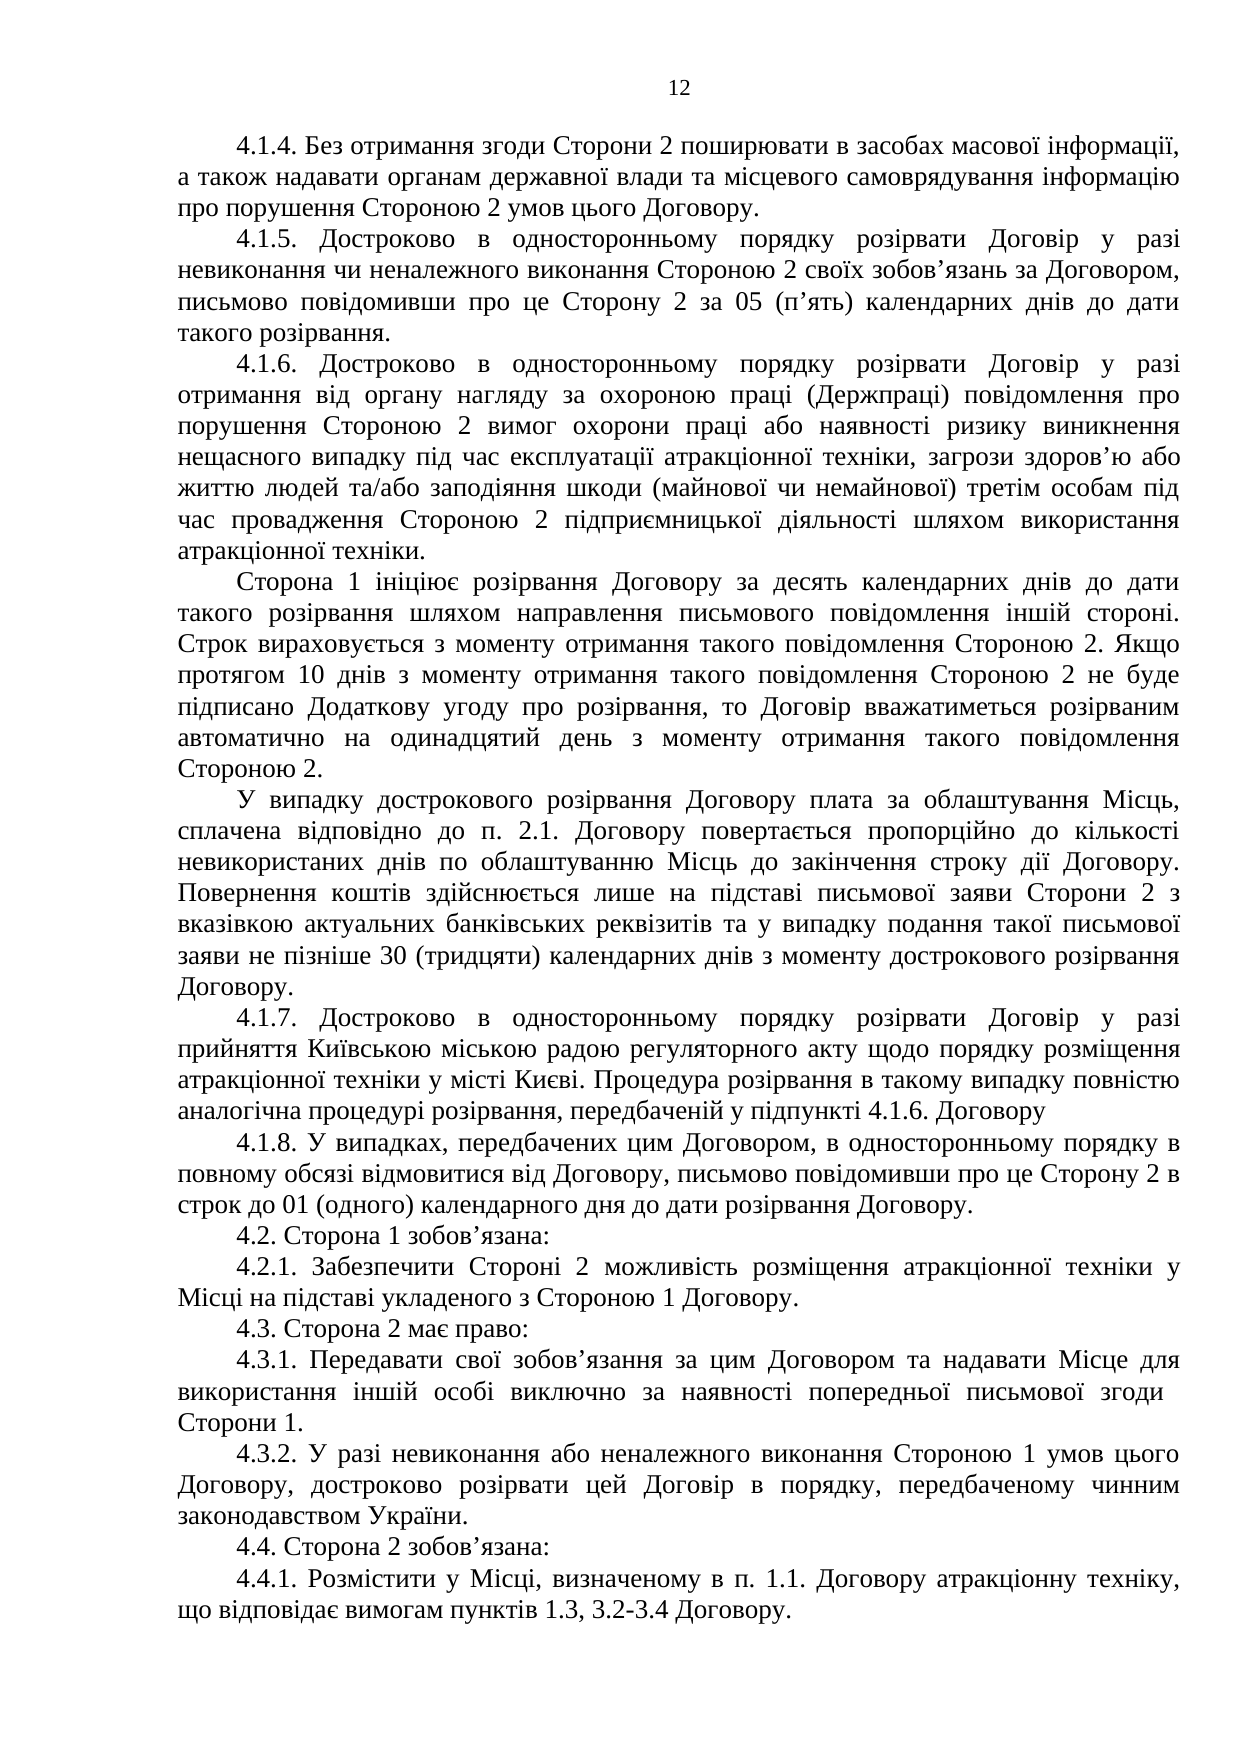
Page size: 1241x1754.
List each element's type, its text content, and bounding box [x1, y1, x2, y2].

text 4.1.8. У випадках, передбачених цим Договором, в односторонньому порядку в повному обсязі відмовитися від Договору, письмово повідомивши про це Сторону 2 в строк до 01 (одного) календарного дня до дати розірвання Договору. [177, 1126, 1181, 1219]
text 4.3.1. Передавати свої зобов’язання за цим Договором та надавати Місце для використання іншій особі виключно за наявності попередньої письмової згоди Сторони 1. [177, 1344, 1181, 1437]
text 4.3.2. У разі невиконання або неналежного виконання Стороною 1 умов цього Договору, достроково розірвати цей Договір в порядку, передбаченому чинним законодавством України. [177, 1437, 1181, 1531]
text Сторона 1 ініціює розірвання Договору за десять календарних днів до дати такого розірвання шляхом направлення письмового повідомлення іншій стороні. Строк вираховується з моменту отримання такого повідомлення Стороною 2. Якщо протягом 10 днів з моменту отримання такого повідомлення Стороною 2 не буде підписано Додаткову угоду про розірвання, то Договір вважатиметься розірваним автоматично на одинадцятий день з моменту отримання такого повідомлення Стороною 2. [177, 565, 1181, 783]
text 4.4.1. Розмістити у Місці, визначеному в п. 1.1. Договору атракціонну техніку, що відповідає вимогам пунктів 1.3, 3.2-3.4 Договору. [177, 1562, 1181, 1624]
text 4.1.5. Достроково в односторонньому порядку розірвати Договір у разі невиконання чи неналежного виконання Стороною 2 своїх зобов’язань за Договором, письмово повідомивши про це Сторону 2 за 05 (п’ять) календарних днів до дати такого розірвання. [177, 222, 1181, 347]
text 4.1.6. Достроково в односторонньому порядку розірвати Договір у разі отримання від органу нагляду за охороною праці (Держпраці) повідомлення про порушення Стороною 2 вимог охорони праці або наявності ризику виникнення нещасного випадку під час експлуатації атракціонної техніки, загрози здоров’ю або життю людей та/або заподіяння шкоди (майнової чи немайнової) третім особам під час провадження Стороною 2 підприємницької діяльності шляхом використання атракціонної техніки. [177, 347, 1181, 565]
text 4.2. Сторона 1 зобов’язана: [177, 1219, 1181, 1250]
text 4.1.7. Достроково в односторонньому порядку розірвати Договір у разі прийняття Київською міською радою регуляторного акту щодо порядку розміщення атракціонної техніки у місті Києві. Процедура розірвання в такому випадку повністю аналогічна процедурі розірвання, передбаченій у підпункті 4.1.6. Договору [177, 1001, 1181, 1126]
text 4.1.4. Без отримання згоди Сторони 2 поширювати в засобах масової інформації, а також надавати органам державної влади та місцевого самоврядування інформацію про порушення Стороною 2 умов цього Договору. [177, 129, 1181, 222]
text 4.3. Сторона 2 має право: [177, 1312, 1181, 1344]
text У випадку дострокового розірвання Договору плата за облаштування Місць, сплачена відповідно до п. 2.1. Договору повертається пропорційно до кількості невикористаних днів по облаштуванню Місць до закінчення строку дії Договору. Повернення коштів здійснюється лише на підставі письмової заяви Сторони 2 з вказівкою актуальних банківських реквізитів та у випадку подання такої письмової заяви не пізніше 30 (тридцяти) календарних днів з моменту дострокового розірвання Договору. [177, 783, 1181, 1001]
text 4.4. Сторона 2 зобов’язана: [177, 1531, 1181, 1562]
text 4.2.1. Забезпечити Стороні 2 можливість розміщення атракціонної техніки у Місці на підставі укладеного з Стороною 1 Договору. [177, 1250, 1181, 1312]
